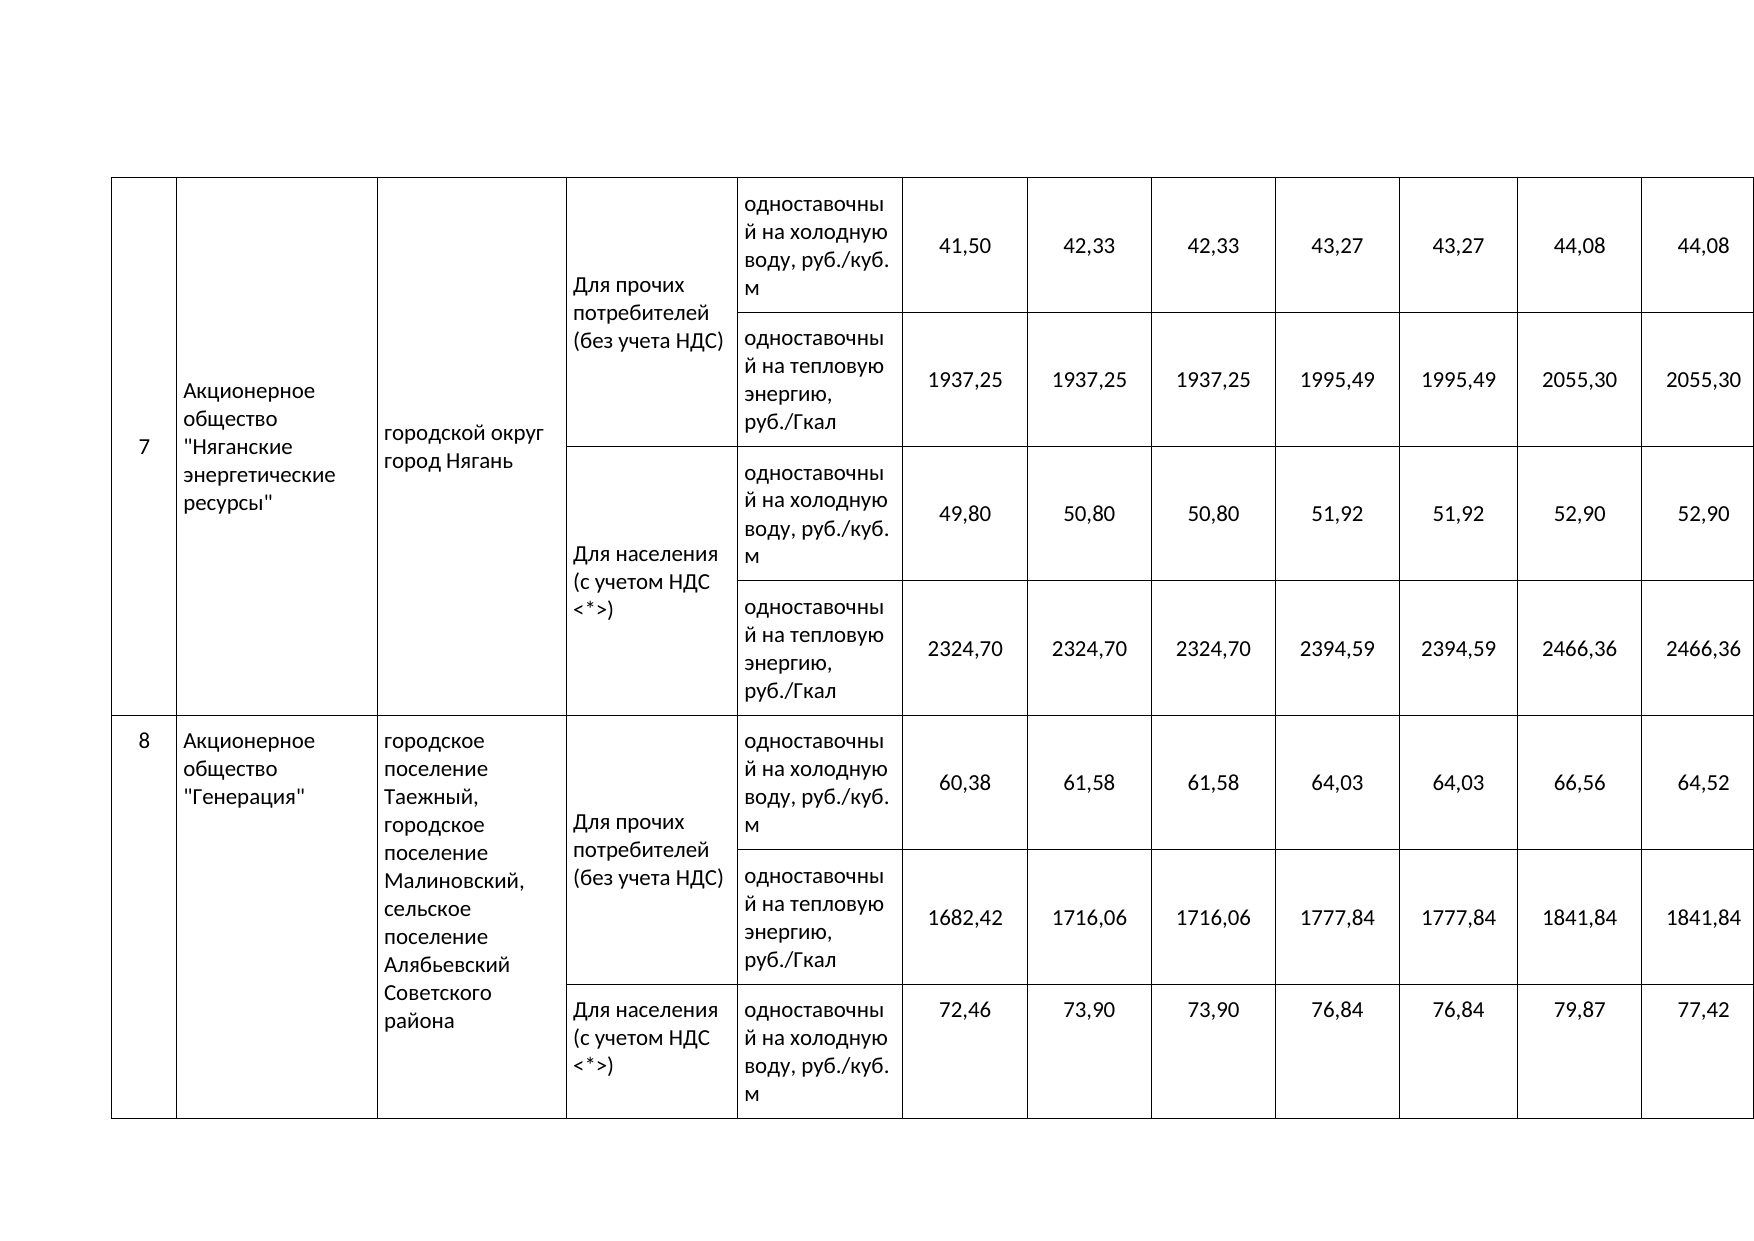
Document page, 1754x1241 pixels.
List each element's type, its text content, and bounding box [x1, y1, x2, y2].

table_cell 79,87 [1518, 985, 1641, 1118]
table_cell городской округ город Нягань [378, 178, 566, 715]
table_cell одноставочный на тепловую энергию, руб./Гкал [738, 581, 902, 715]
table_cell 50,80 [1028, 447, 1151, 580]
table_cell 1716,06 [1028, 850, 1151, 983]
table_cell 44,08 [1642, 178, 1753, 312]
table_cell 49,80 [903, 447, 1027, 580]
table_cell 73,90 [1152, 985, 1275, 1118]
table_cell 73,90 [1028, 985, 1151, 1118]
table_cell 52,90 [1518, 447, 1641, 580]
table_cell 1937,25 [1028, 313, 1151, 446]
table_cell 42,33 [1028, 178, 1151, 312]
table_cell 43,27 [1400, 178, 1517, 312]
table_cell 2055,30 [1642, 313, 1753, 446]
table_cell одноставочный на холодную воду, руб./куб. м [738, 447, 902, 580]
table_cell 43,27 [1276, 178, 1399, 312]
table_cell 64,03 [1400, 716, 1517, 849]
table_cell 1777,84 [1400, 850, 1517, 983]
table_cell 64,52 [1642, 716, 1753, 849]
table_cell Акционерное общество "Генерация" [177, 716, 377, 1118]
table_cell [738, 985, 902, 1118]
table_cell 2466,36 [1642, 581, 1753, 715]
table_cell 76,84 [1276, 985, 1399, 1118]
table_cell 1682,42 [903, 850, 1027, 983]
table_cell 2324,70 [903, 581, 1027, 715]
table_cell 41,50 [903, 178, 1027, 312]
table_cell 77,42 [1642, 985, 1753, 1118]
table_cell 61,58 [1028, 716, 1151, 849]
table_cell 1841,84 [1642, 850, 1753, 983]
table_cell 2055,30 [1518, 313, 1641, 446]
table_cell городское поселение Таежный, городское поселение Малиновский, сельское поселение Алябьевский Советского района [378, 716, 566, 1118]
table_cell 52,90 [1642, 447, 1753, 580]
table_cell 2394,59 [1400, 581, 1517, 715]
table_cell 61,58 [1152, 716, 1275, 849]
table_cell 51,92 [1400, 447, 1517, 580]
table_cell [738, 178, 902, 312]
table_cell 8 [112, 716, 176, 1118]
table_cell 1777,84 [1276, 850, 1399, 983]
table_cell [567, 985, 737, 1118]
table_cell 1995,49 [1400, 313, 1517, 446]
table_cell одноставочный на холодную воду, руб./куб. м [738, 716, 902, 849]
table_cell Для прочих потребителей (без учета НДС) [567, 716, 737, 983]
table_cell 1937,25 [1152, 313, 1275, 446]
table_cell 7 [112, 178, 176, 715]
table_cell 76,84 [1400, 985, 1517, 1118]
table_cell 2324,70 [1028, 581, 1151, 715]
table_cell 2466,36 [1518, 581, 1641, 715]
table_cell 66,56 [1518, 716, 1641, 849]
table_cell 2394,59 [1276, 581, 1399, 715]
table_cell 1716,06 [1152, 850, 1275, 983]
table_cell 44,08 [1518, 178, 1641, 312]
table_cell Для населения (с учетом НДС <*>) [567, 447, 737, 715]
table_cell 51,92 [1276, 447, 1399, 580]
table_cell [738, 850, 902, 983]
table_cell 50,80 [1152, 447, 1275, 580]
table_cell Акционерное общество "Няганские энергетические ресурсы" [177, 178, 377, 715]
table_cell 72,46 [903, 985, 1027, 1118]
table_cell 2324,70 [1152, 581, 1275, 715]
table_cell 1937,25 [903, 313, 1027, 446]
table_cell 1841,84 [1518, 850, 1641, 983]
table_cell 64,03 [1276, 716, 1399, 849]
table_cell 60,38 [903, 716, 1027, 849]
table_cell 1995,49 [1276, 313, 1399, 446]
table_cell 42,33 [1152, 178, 1275, 312]
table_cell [738, 313, 902, 446]
table_cell Для прочих потребителей (без учета НДС) [567, 178, 737, 446]
